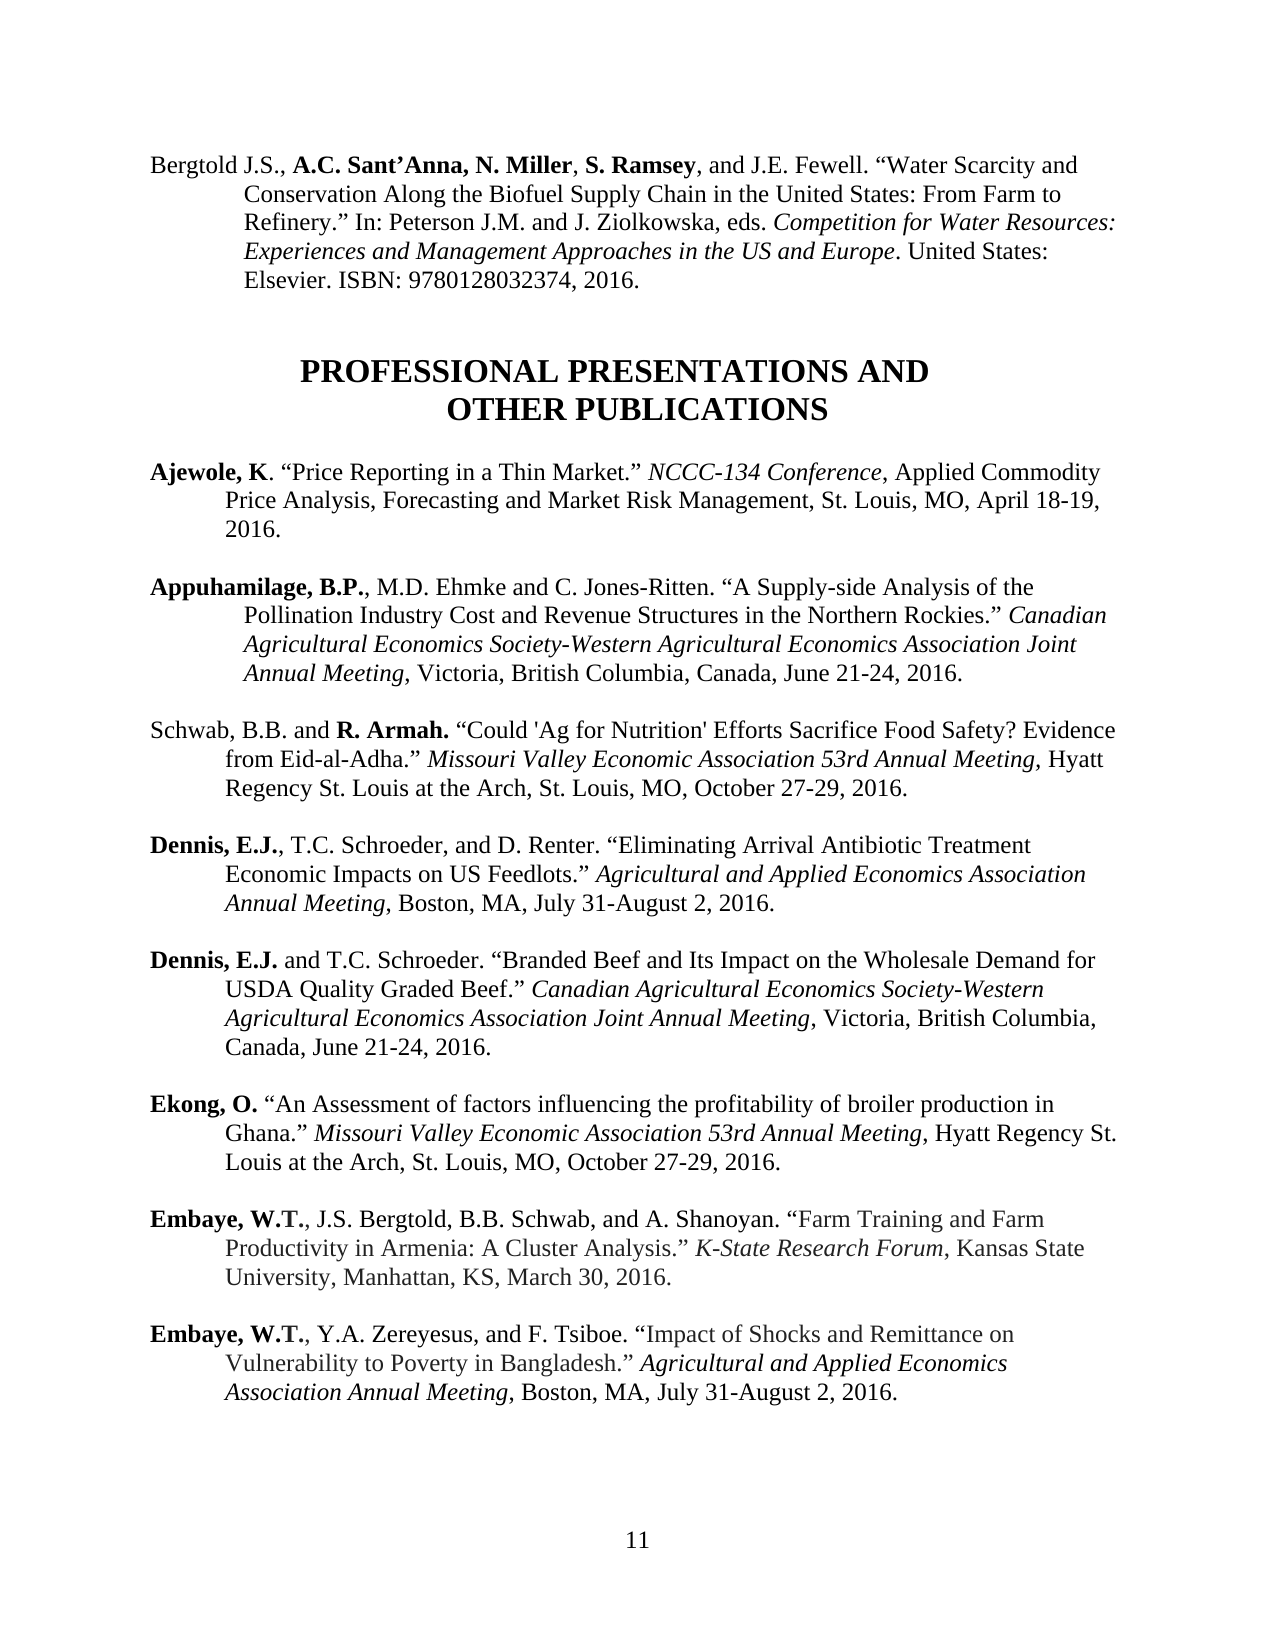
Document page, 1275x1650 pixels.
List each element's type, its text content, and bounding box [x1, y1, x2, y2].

text Ajewole, K. “Price Reporting in a Thin Market.” NCCC-134 Conference, Applied Commodity Price Analysis, Forecasting and Market Risk Management, St. Louis, MO, April 18-19, 2016. [150, 457, 1125, 543]
text PROFESSIONAL PRESENTATIONS AND [225, 351, 1125, 389]
text Bergtold J.S., A.C. Sant’Anna, N. Miller, S. Ramsey, and J.E. Fewell. “Water Scarcity and Conservation Along the Biofuel Supply Chain in the United States: From Farm to Refinery.” In: Peterson J.M. and J. Ziolkowska, eds. Competition for Water Resources: Experiences and Management Approaches in the US and Europe. United States: Elsevier. ISBN: 9780128032374, 2016. [150, 150, 1125, 294]
text Appuhamilage, B.P., M.D. Ehmke and C. Jones-Ritten. “A Supply-side Analysis of the Pollination Industry Cost and Revenue Structures in the Northern Rockies.” Canadian Agricultural Economics Society-Western Agricultural Economics Association Joint Annual Meeting, Victoria, British Columbia, Canada, June 21-24, 2016. [150, 572, 1125, 687]
text Ekong, O. “An Assessment of factors influencing the profitability of broiler production in Ghana.” Missouri Valley Economic Association 53rd Annual Meeting, Hyatt Regency St. Louis at the Arch, St. Louis, MO, October 27-29, 2016. [150, 1089, 1125, 1175]
text Dennis, E.J., T.C. Schroeder, and D. Renter. “Eliminating Arrival Antibiotic Treatment Economic Impacts on US Feedlots.” Agricultural and Applied Economics Association Annual Meeting, Boston, MA, July 31-August 2, 2016. [150, 830, 1125, 917]
text OTHER PUBLICATIONS [150, 389, 1125, 428]
text Embaye, W.T., Y.A. Zereyesus, and F. Tsiboe. “Impact of Shocks and Remittance on Vulnerability to Poverty in Bangladesh.” Agricultural and Applied Economics Association Annual Meeting, Boston, MA, July 31-August 2, 2016. [150, 1319, 1125, 1405]
text Schwab, B.B. and R. Armah. “Could 'Ag for Nutrition' Efforts Sacrifice Food Safety? Evidence from Eid-al-Adha.” Missouri Valley Economic Association 53rd Annual Meeting, Hyatt Regency St. Louis at the Arch, St. Louis, MO, October 27-29, 2016. [150, 715, 1125, 802]
text Dennis, E.J. and T.C. Schroeder. “Branded Beef and Its Impact on the Wholesale Demand for USDA Quality Graded Beef.” Canadian Agricultural Economics Society-Western Agricultural Economics Association Joint Annual Meeting, Victoria, British Columbia, Canada, June 21-24, 2016. [150, 945, 1125, 1060]
text Embaye, W.T., J.S. Bergtold, B.B. Schwab, and A. Shanoyan. “Farm Training and Farm Productivity in Armenia: A Cluster Analysis.” K-State Research Forum, Kansas State University, Manhattan, KS, March 30, 2016. [150, 1204, 1125, 1290]
